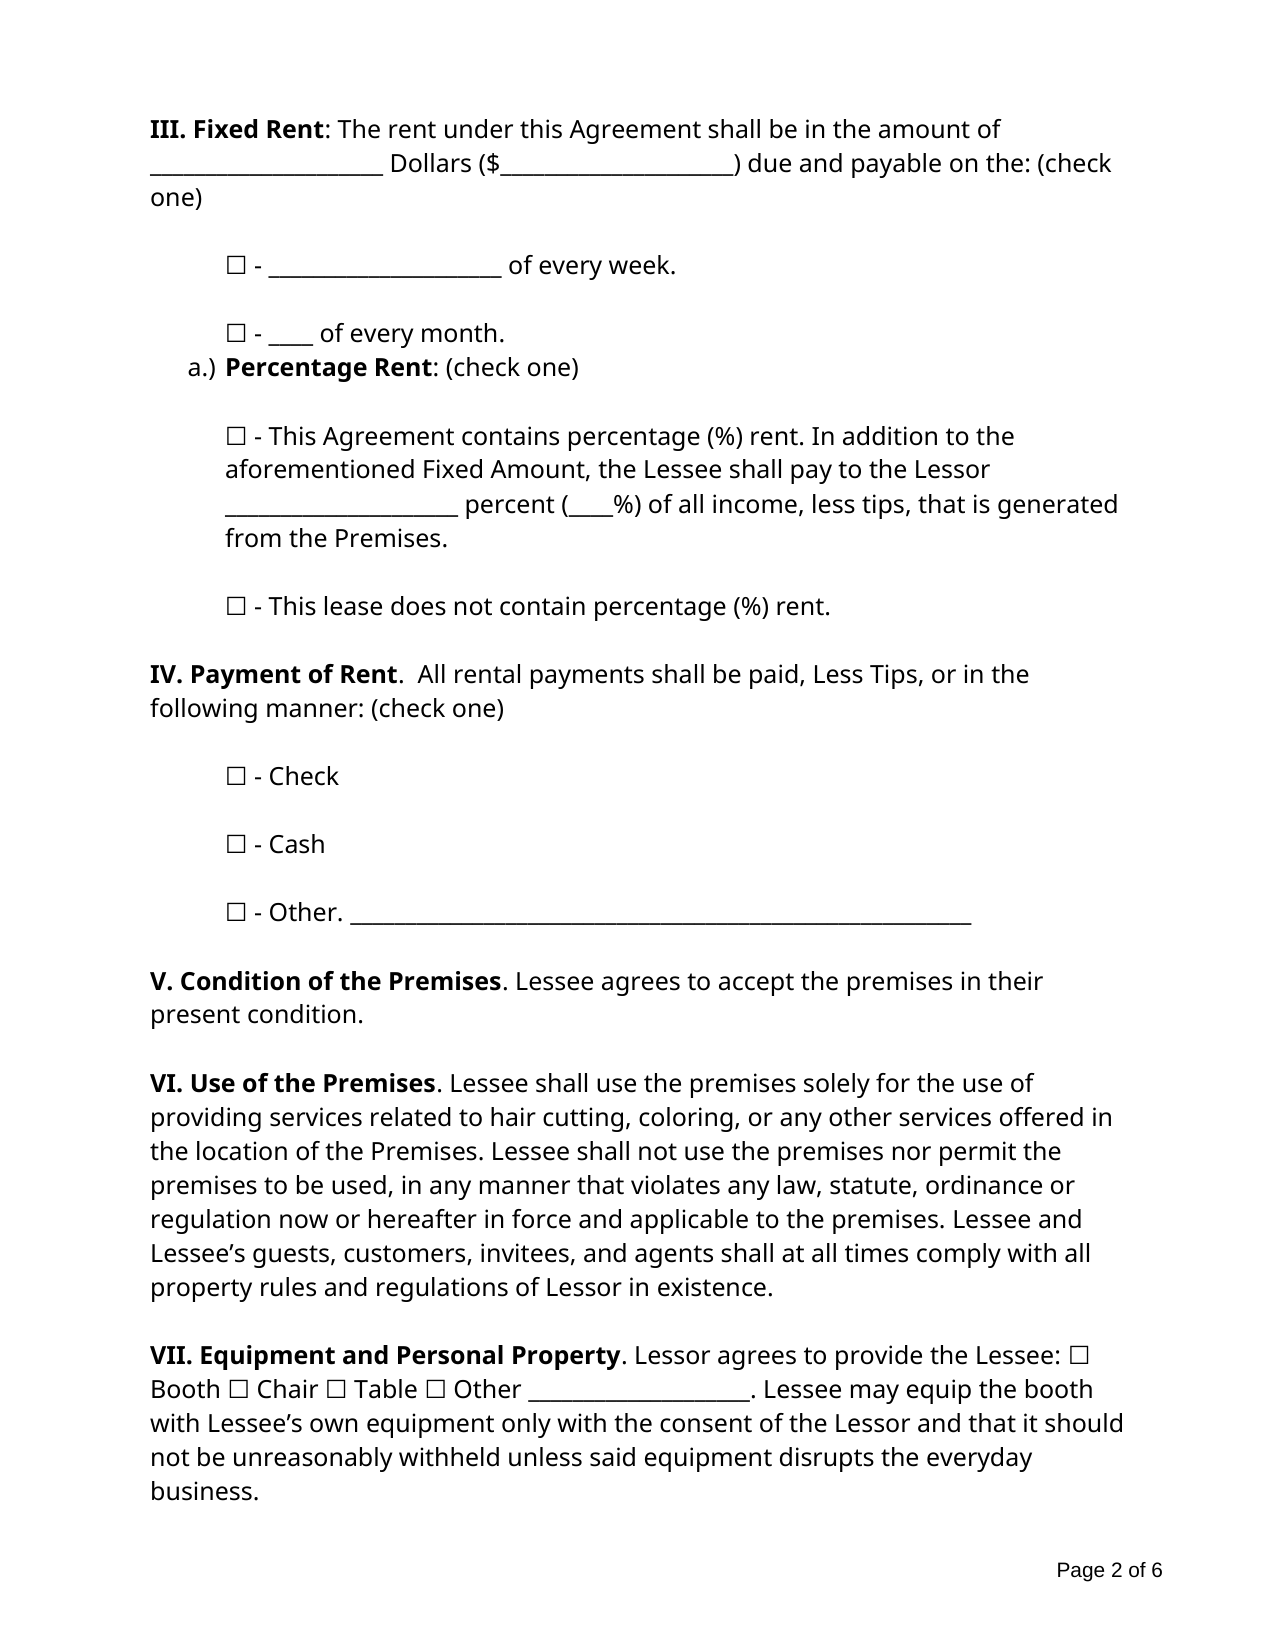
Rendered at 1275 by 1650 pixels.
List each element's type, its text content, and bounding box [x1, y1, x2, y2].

text ☐ - This Agreement contains percentage (%) rent. In addition to the aforementioned Fixed Amount, the Lessee shall pay to the Lessor _____________________ percent (____%) of all income, less tips, that is generated from the Premises. [225, 418, 1125, 554]
text V. Condition of the Premises. Lessee agrees to accept the premises in their present condition. [150, 963, 1125, 1031]
text ☐ - This lease does not contain percentage (%) rent. [225, 588, 1125, 622]
list Percentage Rent: (check one) [187, 350, 1125, 384]
text VII. Equipment and Personal Property. Lessor agrees to provide the Lessee: ☐ Booth ☐ Chair ☐ Table ☐ Other ____________________. Lessee may equip the booth with Lessee’s own equipment only with the consent of the Lessor and that it should not be unreasonably withheld unless said equipment disrupts the everyday business. [150, 1338, 1125, 1508]
text ☐ - Other. ________________________________________________________ [225, 895, 1125, 929]
text IV. Payment of Rent. All rental payments shall be paid, Less Tips, or in the following manner: (check one) [150, 657, 1125, 725]
text ☐ - ____ of every month. [225, 316, 1125, 350]
text III. Fixed Rent: The rent under this Agreement shall be in the amount of _____________________ Dollars ($_____________________) due and payable on the: (check one) [150, 112, 1125, 214]
text ☐ - _____________________ of every week. [225, 248, 1125, 282]
text ☐ - Check [225, 759, 1125, 793]
text ☐ - Cash [225, 827, 1125, 861]
text VI. Use of the Premises. Lessee shall use the premises solely for the use of providing services related to hair cutting, coloring, or any other services offered in the location of the Premises. Lessee shall not use the premises nor permit the premises to be used, in any manner that violates any law, statute, ordinance or regulation now or hereafter in force and applicable to the premises. Lessee and Lessee’s guests, customers, invitees, and agents shall at all times comply with all property rules and regulations of Lessor in existence. [150, 1065, 1125, 1304]
